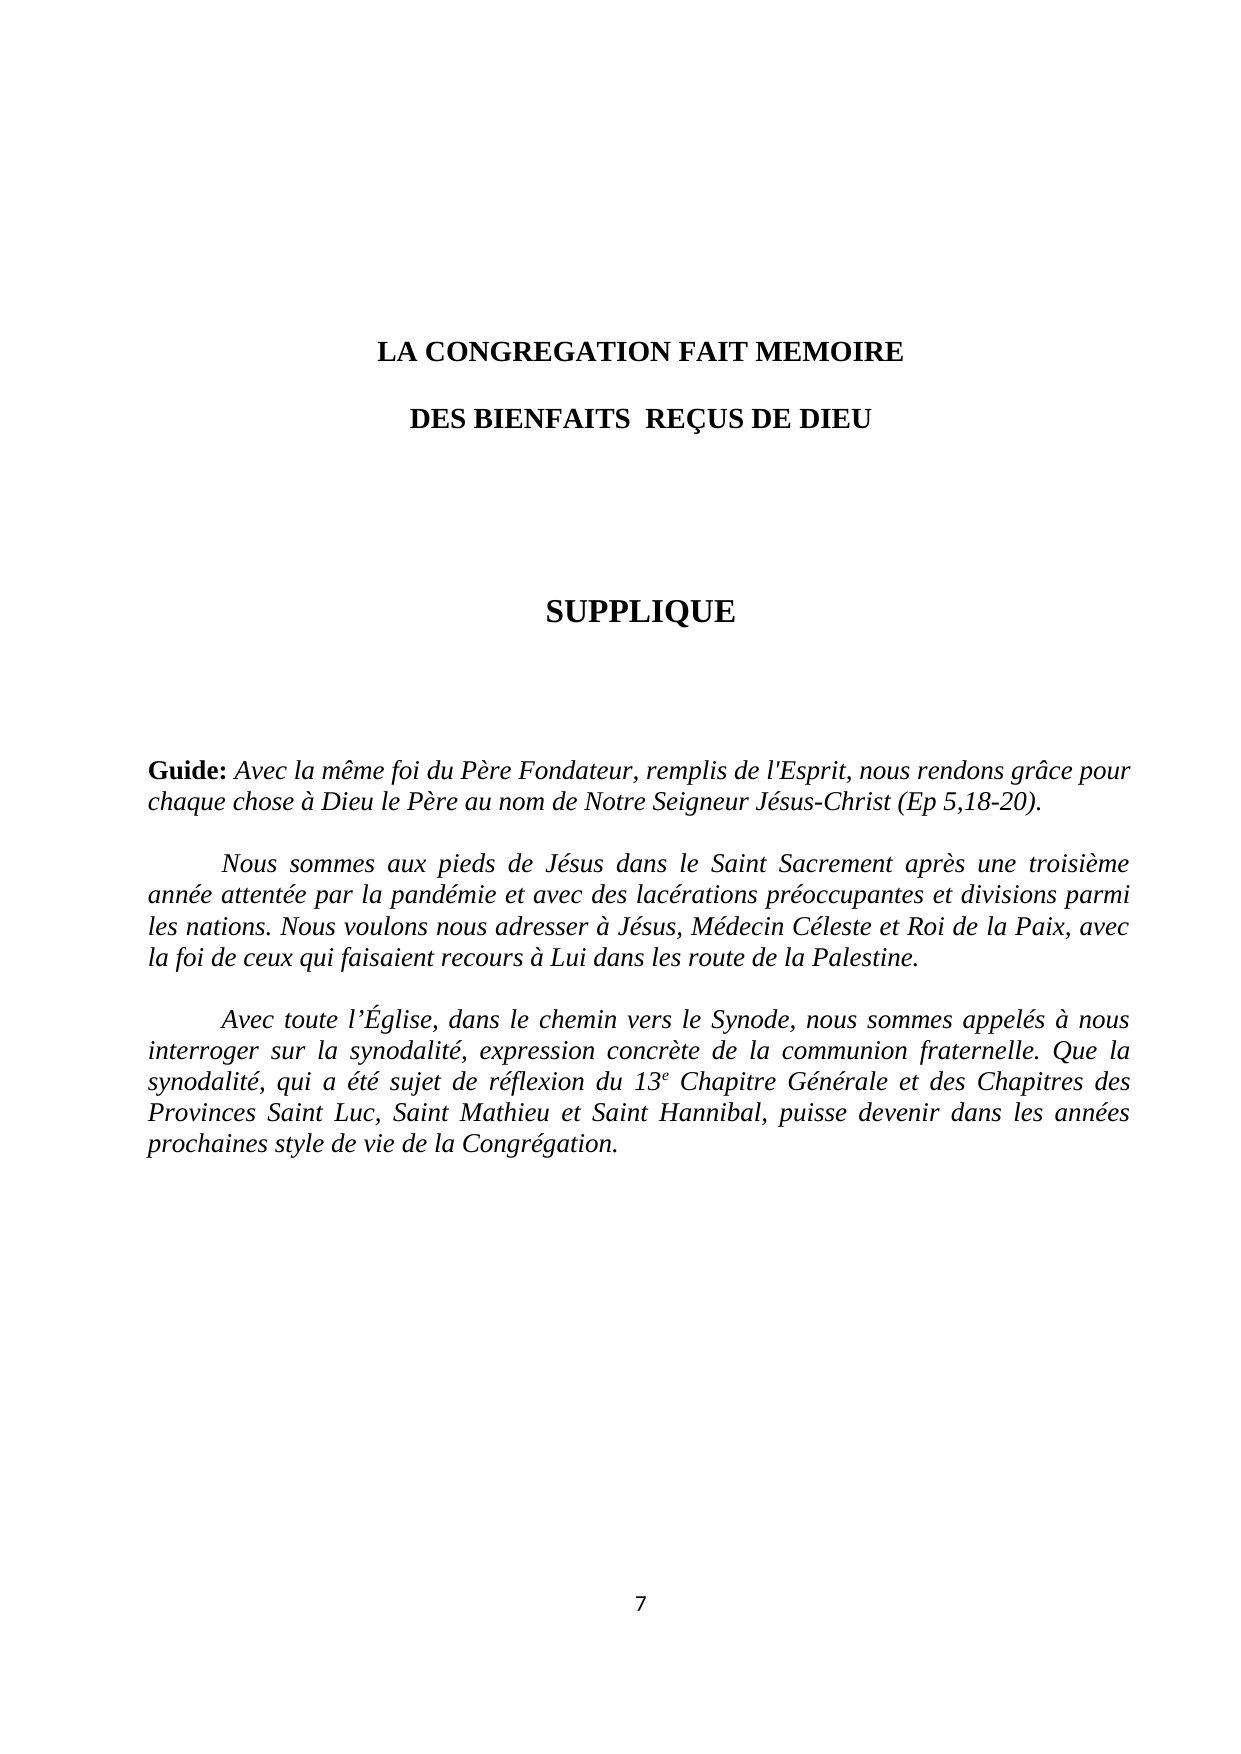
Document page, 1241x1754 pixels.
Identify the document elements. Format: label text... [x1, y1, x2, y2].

text LA CONGREGATION FAIT MEMOIRE [148, 334, 1134, 368]
text Guide: Avec la même foi du Père Fondateur, remplis de l'Esprit, nous rendons grâce pour chaque chose à Dieu le Père au nom de Notre Seigneur Jésus-Christ (Ep 5,18-20). [148, 754, 1134, 816]
text DES BIENFAITS REÇUS DE DIEU [148, 402, 1134, 435]
text SUPPLIQUE [148, 591, 1134, 629]
text Nous sommes aux pieds de Jésus dans le Saint Sacrement après une troisième année attentée par la pandémie et avec des lacérations préoccupantes et divisions parmi les nations. Nous voulons nous adresser à Jésus, Médecin Céleste et Roi de la Paix, avec la foi de ceux qui faisaient recours à Lui dans les route de la Palestine. [148, 847, 1134, 972]
text Avec toute l’Église, dans le chemin vers le Synode, nous sommes appelés à nous interroger sur la synodalité, expression concrète de la communion fraternelle. Que la synodalité, qui a été sujet de réflexion du 13e Chapitre Générale et des Chapitres des Provinces Saint Luc, Saint Mathieu et Saint Hannibal, puisse devenir dans les années prochaines style de vie de la Congrégation. [148, 1003, 1134, 1159]
